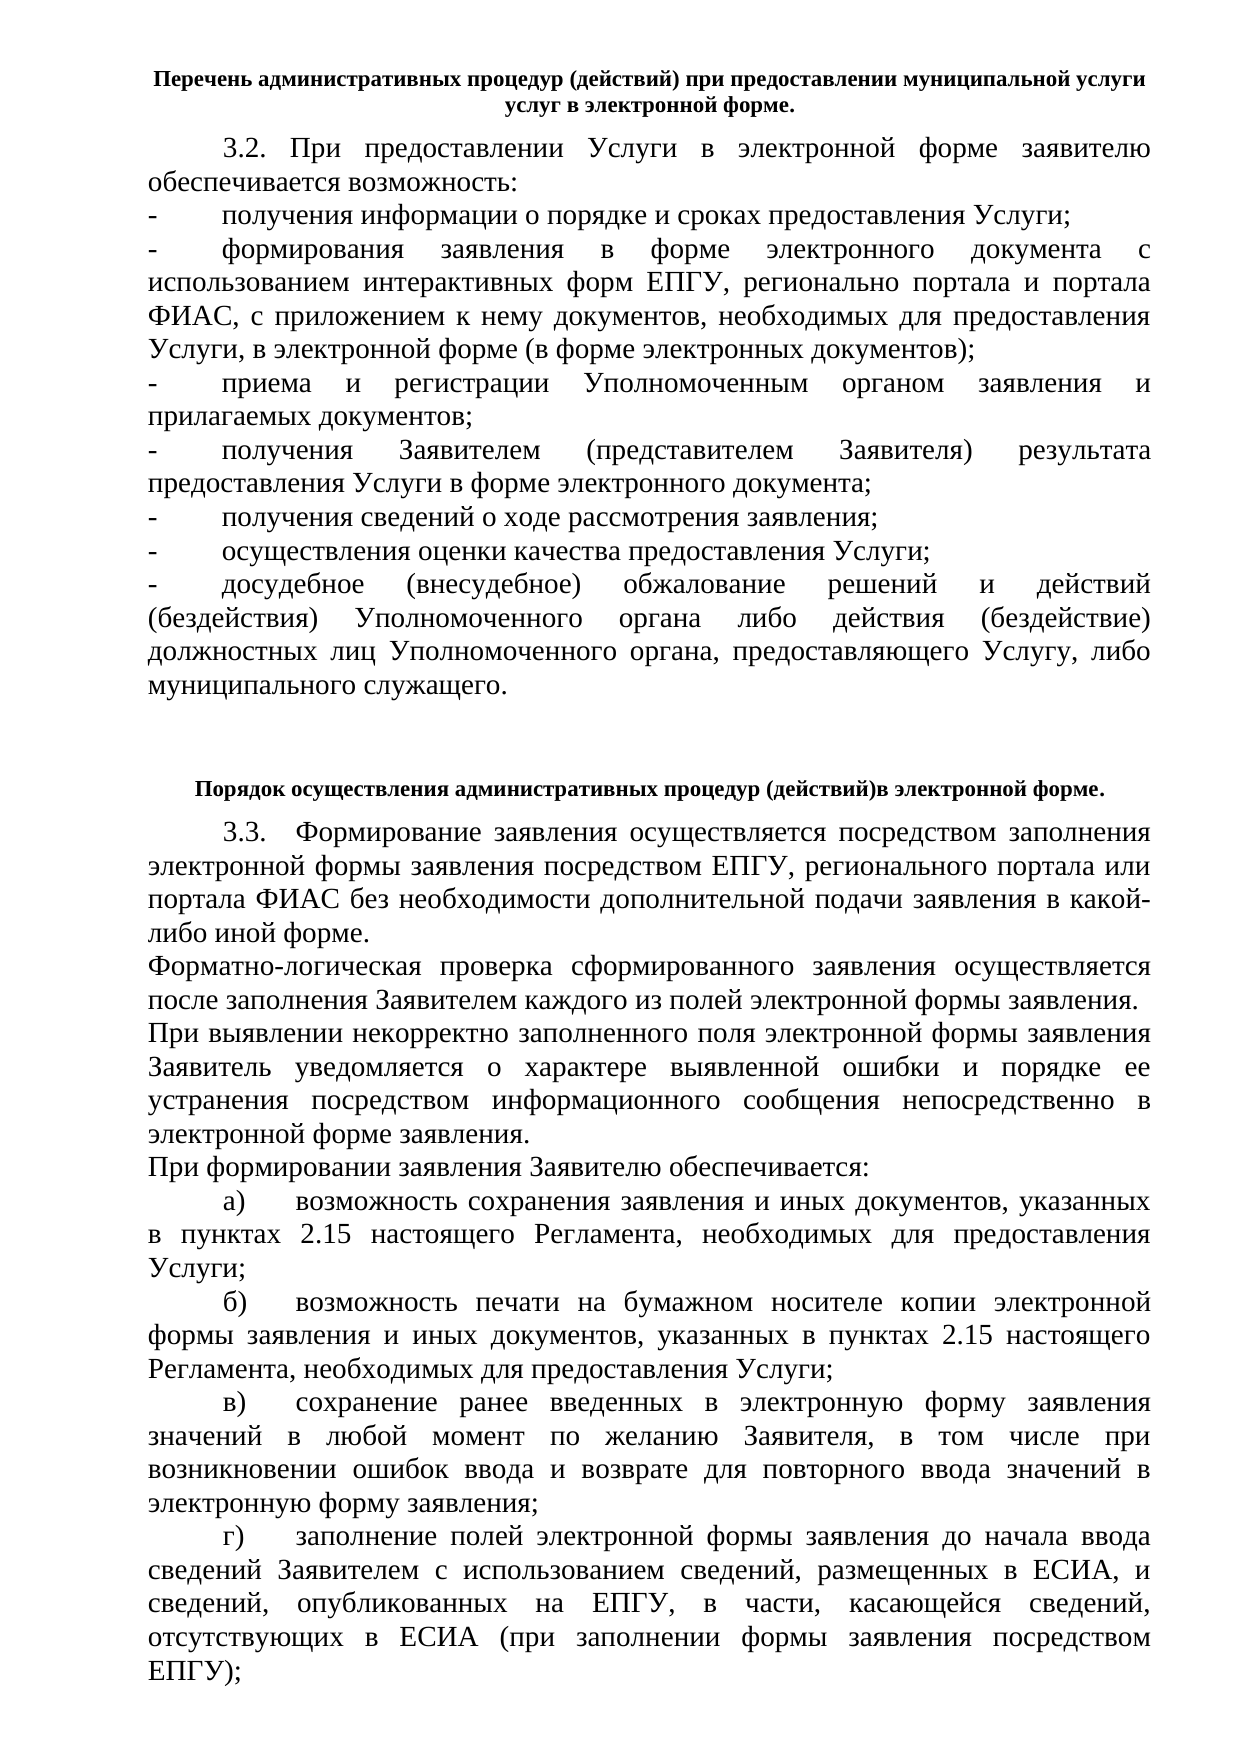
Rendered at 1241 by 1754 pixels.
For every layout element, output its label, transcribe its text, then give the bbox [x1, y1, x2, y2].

text - осуществления оценки качества предоставления Услуги; [148, 533, 1152, 566]
text - получения Заявителем (представителем Заявителя) результата предоставления Услуги в форме электронного документа; [148, 432, 1152, 499]
text а) возможность сохранения заявления и иных документов, указанных в пунктах 2.15 настоящего Регламента, необходимых для предоставления Услуги; [148, 1183, 1152, 1284]
text б) возможность печати на бумажном носителе копии электронной формы заявления и иных документов, указанных в пунктах 2.15 настоящего Регламента, необходимых для предоставления Услуги; [148, 1284, 1152, 1384]
text - получения сведений о ходе рассмотрения заявления; [148, 499, 1152, 533]
text При выявлении некорректно заполненного поля электронной формы заявления Заявитель уведомляется о характере выявленной ошибки и порядке ее устранения посредством информационного сообщения непосредственно в электронной форме заявления. [148, 1015, 1152, 1149]
text Порядок осуществления административных процедур (действий)в электронной форме. [148, 775, 1152, 802]
text г) заполнение полей электронной формы заявления до начала ввода сведений Заявителем с использованием сведений, размещенных в ЕСИА, и сведений, опубликованных на ЕПГУ, в части, касающейся сведений, отсутствующих в ЕСИА (при заполнении формы заявления посредством ЕПГУ); [148, 1518, 1152, 1686]
text - формирования заявления в форме электронного документа с использованием интерактивных форм ЕПГУ, регионально портала и портала ФИАС, с приложением к нему документов, необходимых для предоставления Услуги, в электронной форме (в форме электронных документов); [148, 231, 1152, 365]
text - досудебное (внесудебное) обжалование решений и действий (бездействия) Уполномоченного органа либо действия (бездействие) должностных лиц Уполномоченного органа, предоставляющего Услугу, либо муниципального служащего. [148, 566, 1152, 700]
text в) сохранение ранее введенных в электронную форму заявления значений в любой момент по желанию Заявителя, в том числе при возникновении ошибок ввода и возврате для повторного ввода значений в электронную форму заявления; [148, 1384, 1152, 1518]
text При формировании заявления Заявителю обеспечивается: [148, 1149, 1152, 1183]
text Перечень административных процедур (действий) при предоставлении муниципальной услуги услуг в электронной форме. [148, 65, 1152, 118]
text 3.3. Формирование заявления осуществляется посредством заполнения электронной формы заявления посредством ЕПГУ, регионального портала или портала ФИАС без необходимости дополнительной подачи заявления в какой-либо иной форме. [148, 814, 1152, 948]
text Форматно-логическая проверка сформированного заявления осуществляется после заполнения Заявителем каждого из полей электронной формы заявления. [148, 948, 1152, 1015]
text 3.2. При предоставлении Услуги в электронной форме заявителю обеспечивается возможность: [148, 130, 1152, 197]
text - приема и регистрации Уполномоченным органом заявления и прилагаемых документов; [148, 365, 1152, 432]
text - получения информации о порядке и сроках предоставления Услуги; [148, 197, 1152, 231]
